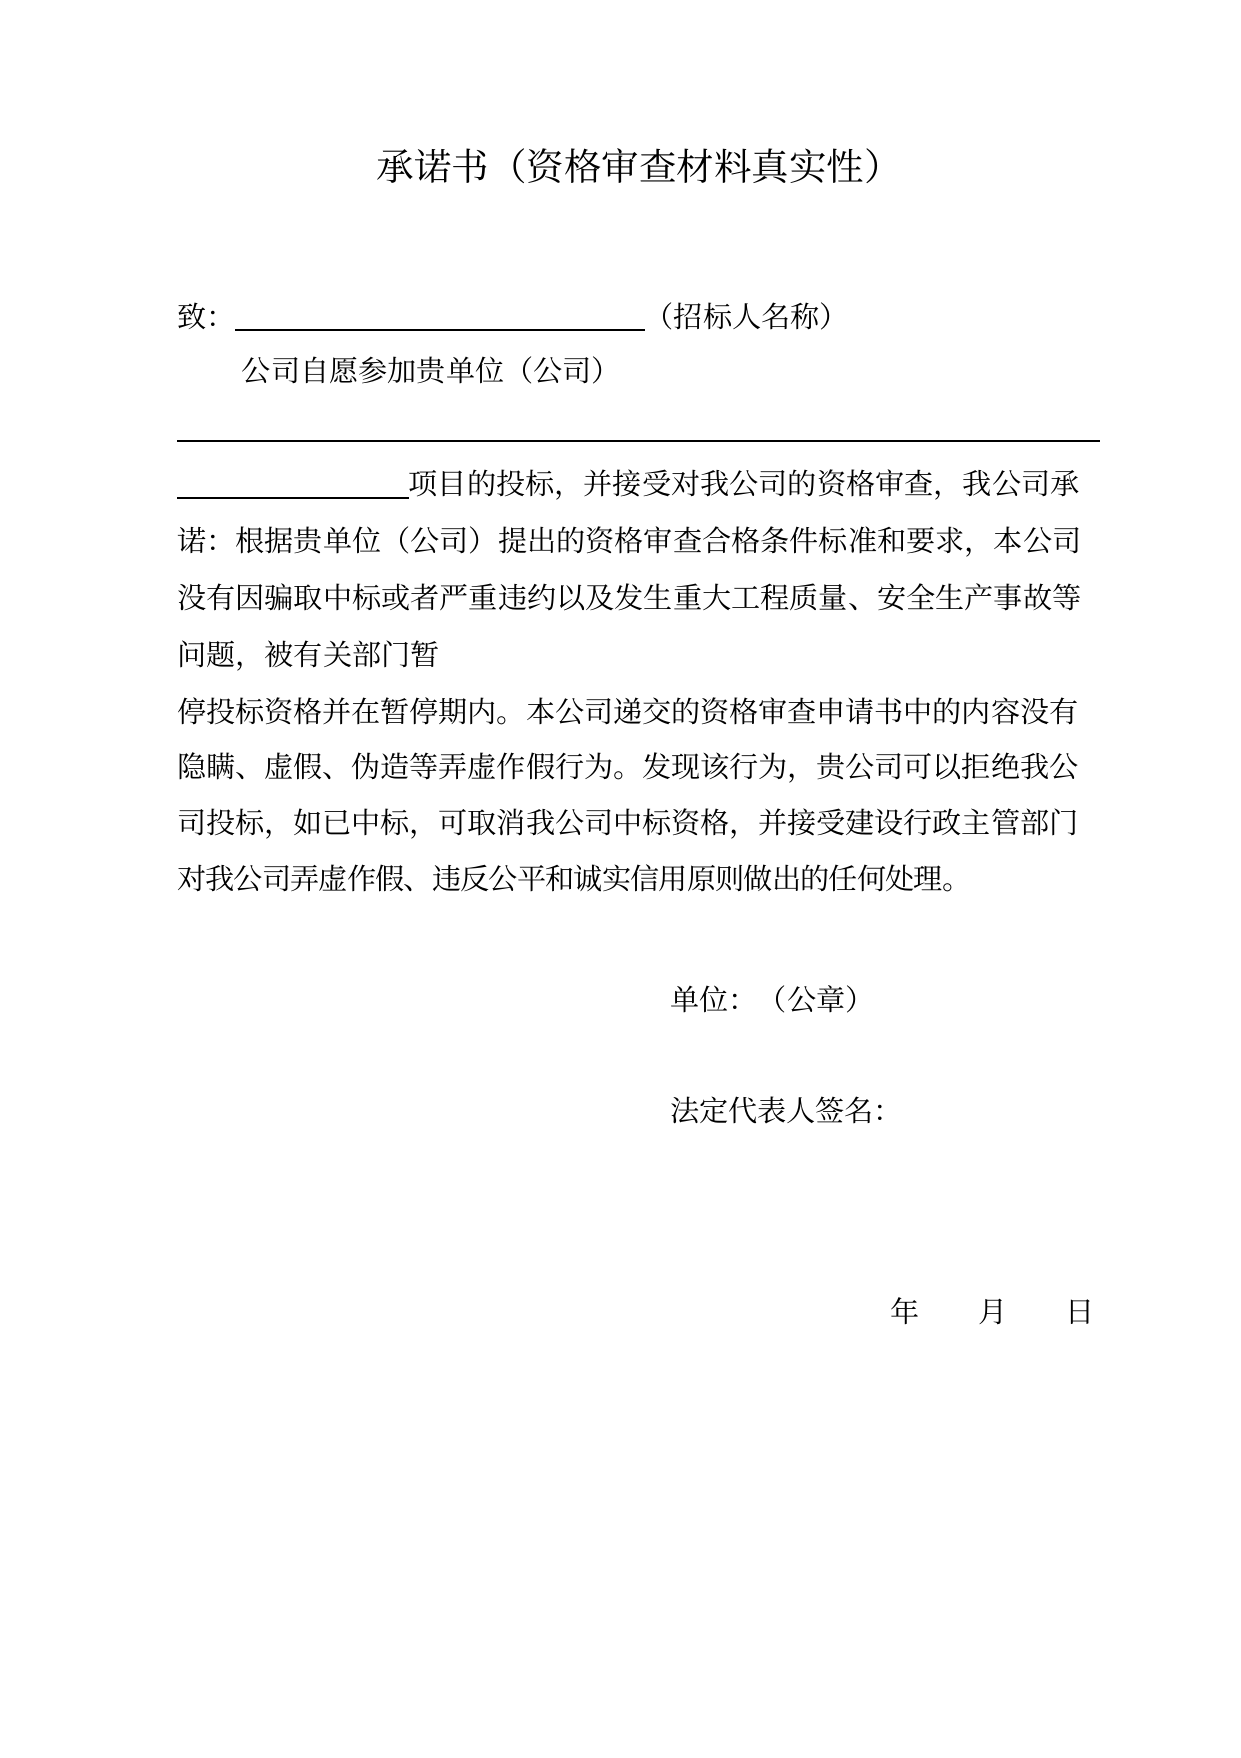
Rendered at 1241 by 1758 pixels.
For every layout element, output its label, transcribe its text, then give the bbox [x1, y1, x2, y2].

text 公司自愿参加贵单位（公司） 项目的投标，并接受对我公司的资格审查，我公司承诺：根据贵单位（公司）提出的资格审查合格条件标准和要求，本公司没有因骗取中标或者严重违约以及发生重大工程质量、安全生产事故等问题，被有关部门暂 [177, 442, 1100, 674]
text 致： （招标人名称） [177, 293, 1173, 335]
text 公司自愿参加贵单位（公司） 项目的投标，并接受对我公司的资格审查，我公司承诺：根据贵单位（公司）提出的资格审查合格条件标准和要求，本公司没有因骗取中标或者严重违约以及发生重大工程质量、安全生产事故等问题，被有关部门暂 [177, 347, 1100, 440]
text 年 月 日 [92, 1288, 1094, 1330]
text 停投标资格并在暂停期内。本公司递交的资格审查申请书中的内容没有隐瞒、虚假、伪造等弄虚作假行为。发现该行为，贵公司可以拒绝我公司投标，如已中标，可取消我公司中标资格，并接受建设行政主管部门对我公司弄虚作假、违反公平和诚实信用原则做出的任何处理。 [177, 689, 1079, 897]
text 单位：（公章） 法定代表人签名： [670, 977, 903, 1130]
text 承诺书（资格审查材料真实性） [377, 137, 1173, 191]
